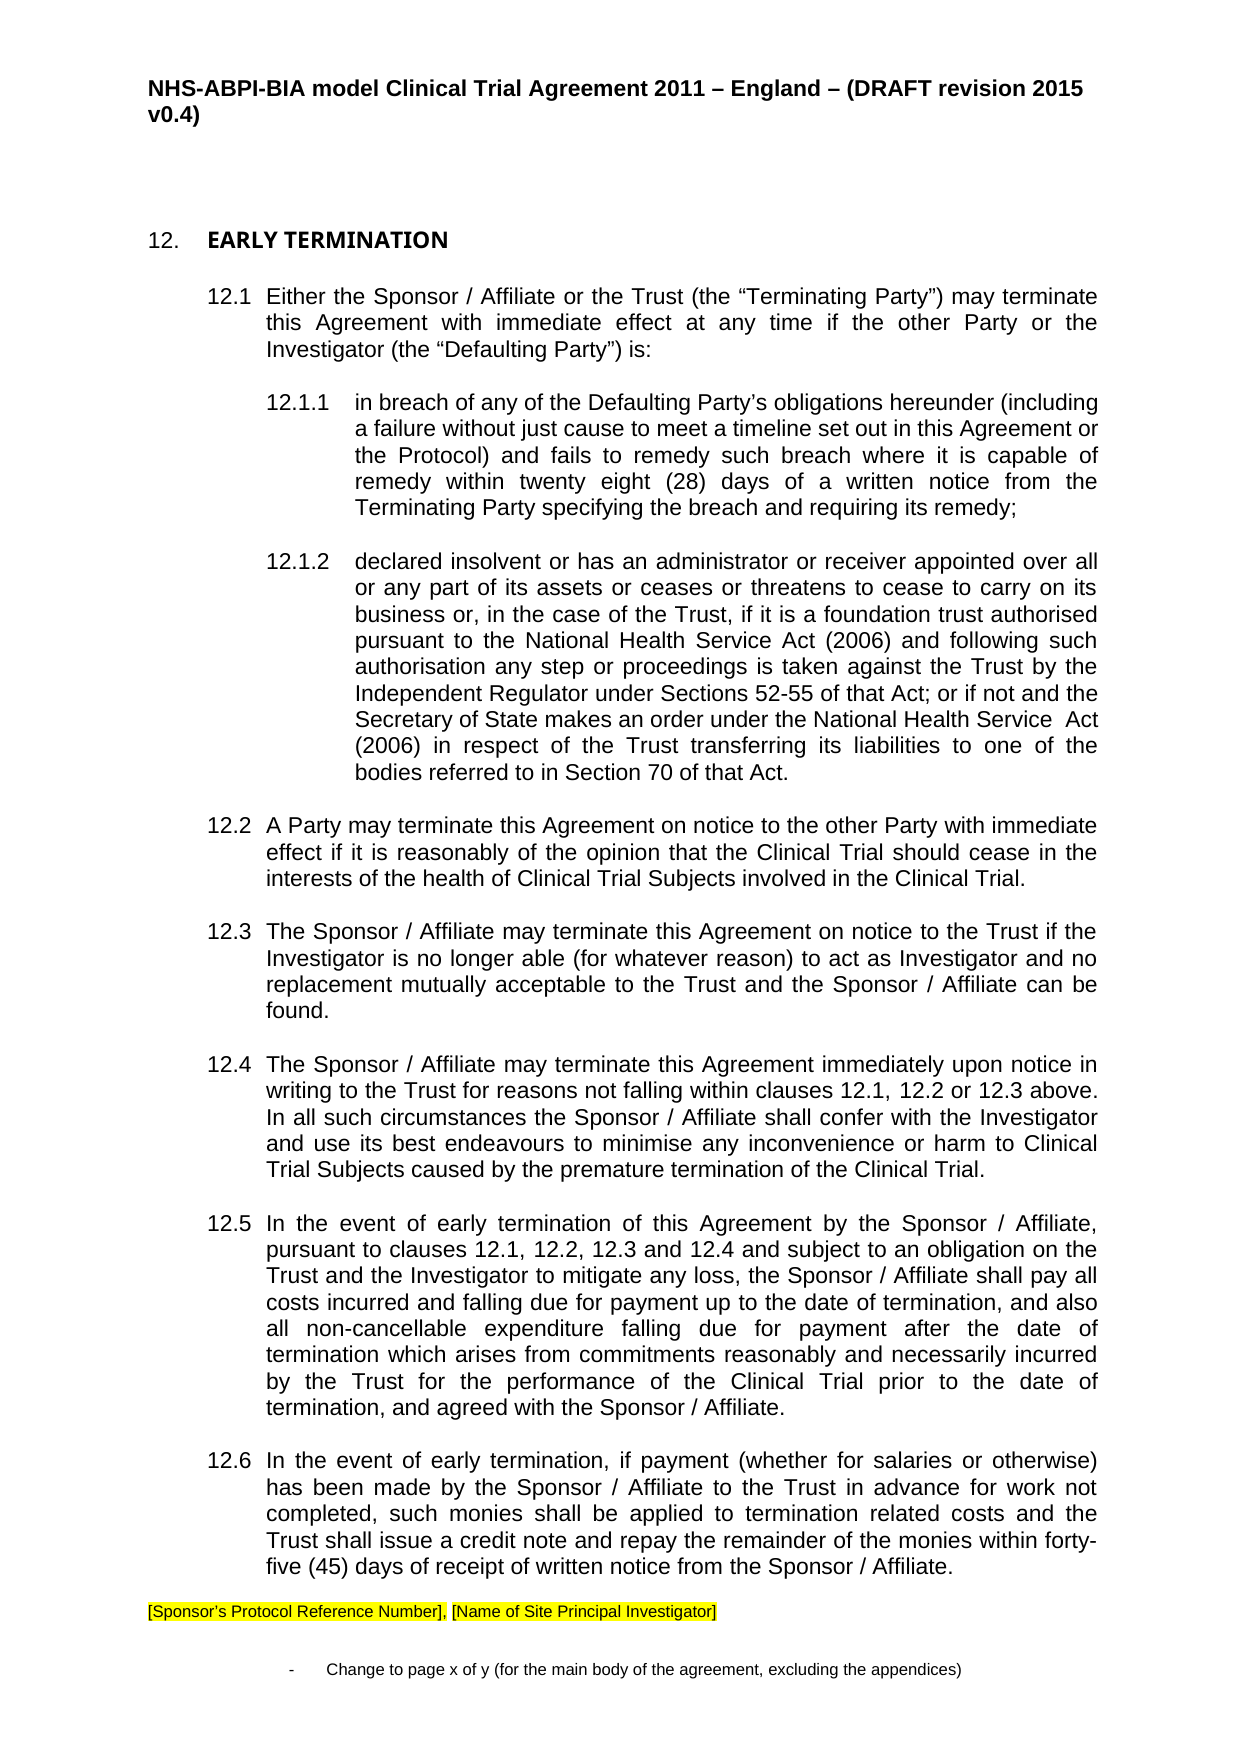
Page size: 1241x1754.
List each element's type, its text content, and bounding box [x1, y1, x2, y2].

subtitle A Party may terminate this Agreement on notice to the other Party with immediate effect if it is reasonably of the opinion that the Clinical Trial should cease in the interests of the health of Clinical Trial Subjects involved in the Clinical Trial. [207, 812, 1098, 891]
subtitle The Sponsor / Affiliate may terminate this Agreement immediately upon notice in writing to the Trust for reasons not falling within clauses 12.1, 12.2 or 12.3 above. In all such circumstances the Sponsor / Affiliate shall confer with the Investigator and use its best endeavours to minimise any inconvenience or harm to Clinical Trial Subjects caused by the premature termination of the Clinical Trial. [207, 1051, 1098, 1182]
subtitle The Sponsor / Affiliate may terminate this Agreement on notice to the Trust if the Investigator is no longer able (for whatever reason) to act as Investigator and no replacement mutually acceptable to the Trust and the Sponsor / Affiliate can be found. [207, 918, 1098, 1024]
subtitle EARLY TERMINATION [148, 224, 1098, 256]
subtitle in breach of any of the Defaulting Party’s obligations hereunder (including a failure without just cause to meet a timeline set out in this Agreement or the Protocol) and fails to remedy such breach where it is capable of remedy within twenty eight (28) days of a written notice from the Terminating Party specifying the breach and requiring its remedy; [266, 389, 1098, 521]
subtitle In the event of early termination of this Agreement by the Sponsor / Affiliate, pursuant to clauses 12.1, 12.2, 12.3 and 12.4 and subject to an obligation on the Trust and the Investigator to mitigate any loss, the Sponsor / Affiliate shall pay all costs incurred and falling due for payment up to the date of termination, and also all non-cancellable expenditure falling due for payment after the date of termination which arises from commitments reasonably and necessarily incurred by the Trust for the performance of the Clinical Trial prior to the date of termination, and agreed with the Sponsor / Affiliate. [207, 1209, 1098, 1420]
subtitle In the event of early termination, if payment (whether for salaries or otherwise) has been made by the Sponsor / Affiliate to the Trust in advance for work not completed, such monies shall be applied to termination related costs and the Trust shall issue a credit note and repay the remainder of the monies within forty- five (45) days of receipt of written notice from the Sponsor / Affiliate. [207, 1447, 1098, 1579]
subtitle Either the Sponsor / Affiliate or the Trust (the “Terminating Party”) may terminate this Agreement with immediate effect at any time if the other Party or the Investigator (the “Defaulting Party”) is: [207, 283, 1098, 362]
subtitle declared insolvent or has an administrator or receiver appointed over all or any part of its assets or ceases or threatens to cease to carry on its business or, in the case of the Trust, if it is a foundation trust authorised pursuant to the National Health Service Act (2006) and following such authorisation any step or proceedings is taken against the Trust by the Independent Regulator under Sections 52-55 of that Act; or if not and the Secretary of State makes an order under the National Health Service Act (2006) in respect of the Trust transferring its liabilities to one of the bodies referred to in Section 70 of that Act. [266, 548, 1098, 785]
